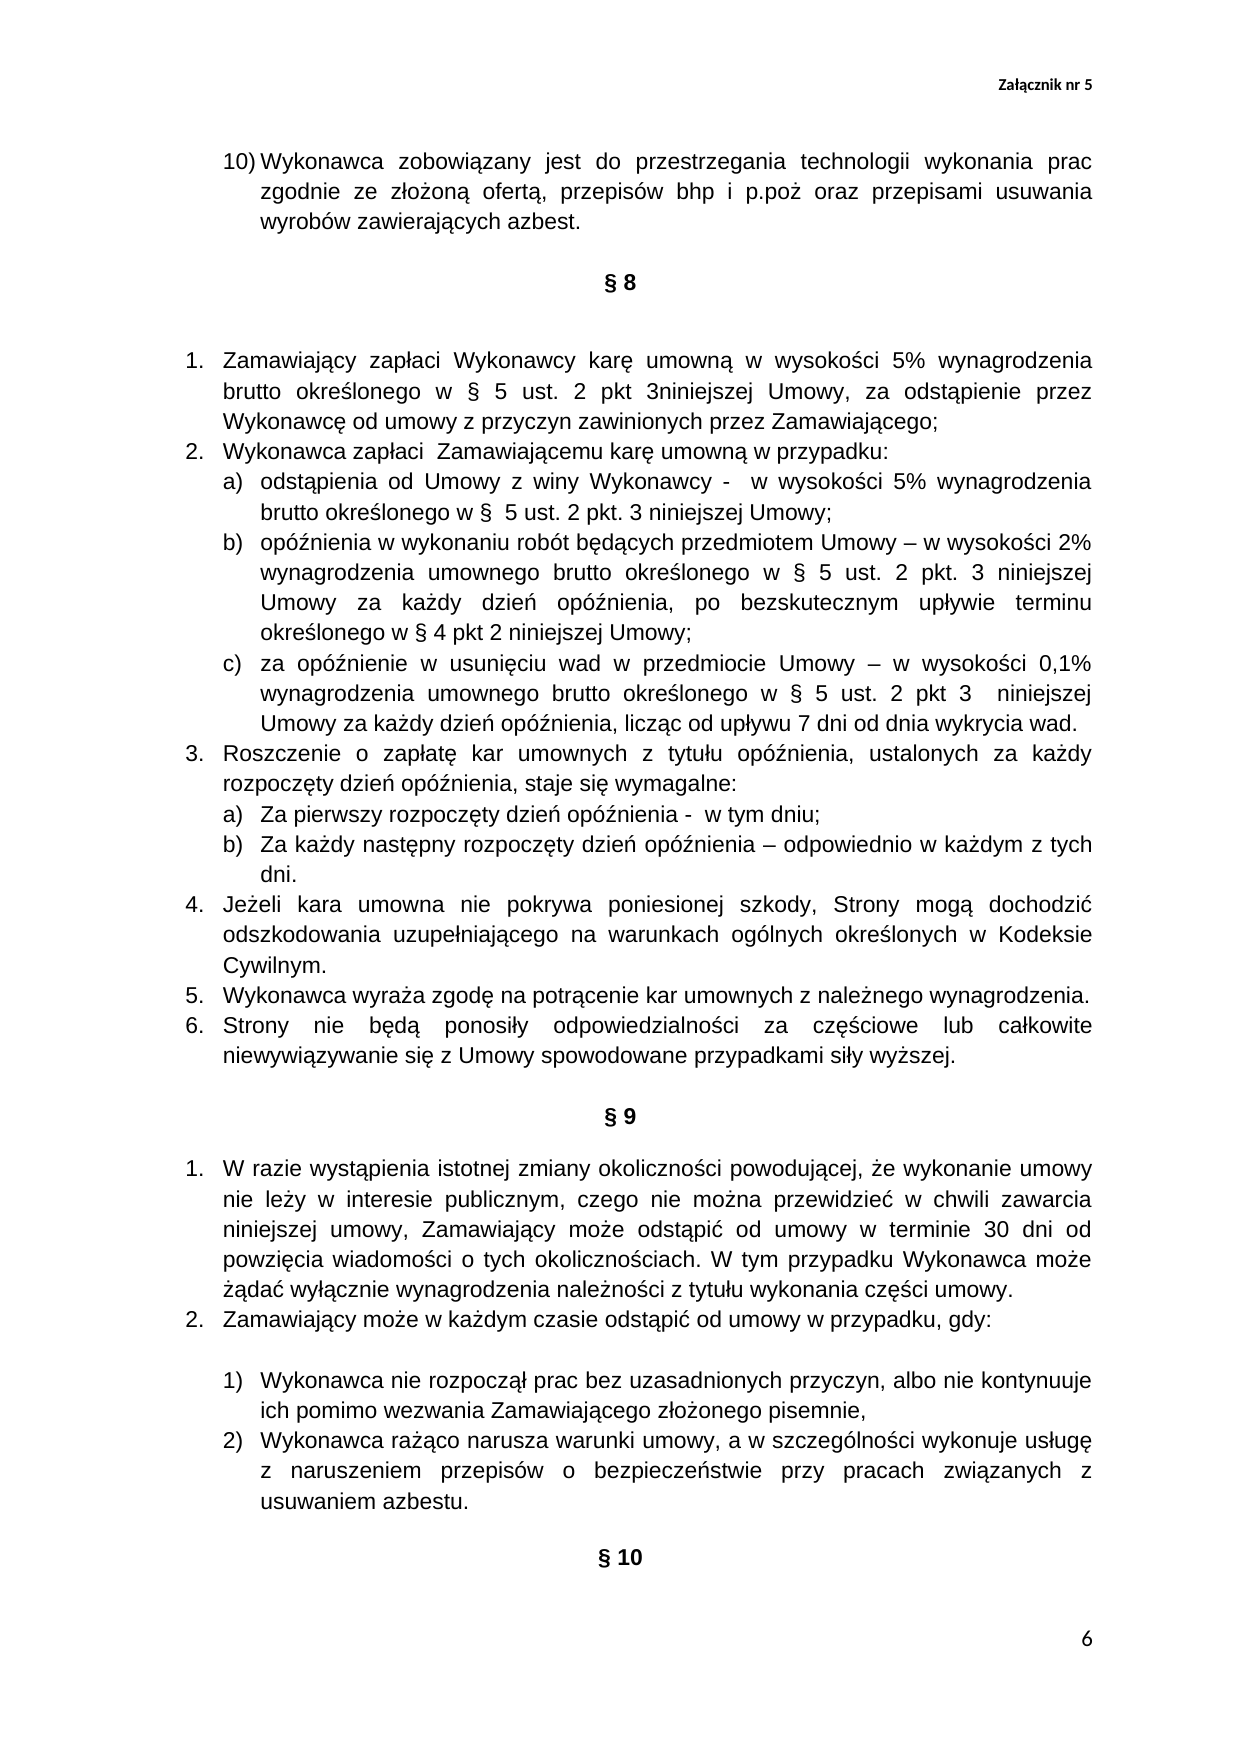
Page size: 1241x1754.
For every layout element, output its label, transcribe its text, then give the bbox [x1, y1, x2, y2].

list W razie wystąpienia istotnej zmiany okoliczności powodującej, że wykonanie umowy nie leży w interesie publicznym, czego nie można przewidzieć w chwili zawarcia niniejszej umowy, Zamawiający może odstąpić od umowy w terminie 30 dni od powzięcia wiadomości o tych okolicznościach. W tym przypadku Wykonawca może żądać wyłącznie wynagrodzenia należności z tytułu wykonania części umowy. [185, 1155, 1093, 1303]
list Jeżeli kara umowna nie pokrywa poniesionej szkody, Strony mogą dochodzić odszkodowania uzupełniającego na warunkach ogólnych określonych w Kodeksie Cywilnym. [185, 891, 1093, 978]
list Wykonawca zapłaci Zamawiającemu karę umowną w przypadku: [185, 438, 1093, 464]
list odstąpienia od Umowy z winy Wykonawcy - w wysokości 5% wynagrodzenia brutto określonego w § 5 ust. 2 pkt. 3 niniejszej Umowy; [223, 468, 1093, 525]
list Wykonawca zobowiązany jest do przestrzegania technologii wykonania prac zgodnie ze złożoną ofertą, przepisów bhp i p.poż oraz przepisami usuwania wyrobów zawierających azbest. [223, 148, 1093, 234]
list Wykonawca wyraża zgodę na potrącenie kar umownych z należnego wynagrodzenia. [185, 982, 1093, 1008]
list Wykonawca nie rozpoczął prac bez uzasadnionych przyczyn, albo nie kontynuuje ich pomimo wezwania Zamawiającego złożonego pisemnie, [223, 1367, 1093, 1423]
list Zamawiający zapłaci Wykonawcy karę umowną w wysokości 5% wynagrodzenia brutto określonego w § 5 ust. 2 pkt 3niniejszej Umowy, za odstąpienie przez Wykonawcę od umowy z przyczyn zawinionych przez Zamawiającego; [185, 347, 1093, 434]
list Wykonawca rażąco narusza warunki umowy, a w szczególności wykonuje usługę z naruszeniem przepisów o bezpieczeństwie przy pracach związanych z usuwaniem azbestu. [223, 1427, 1093, 1514]
text § 10 [148, 1544, 1093, 1571]
text § 8 [148, 268, 1093, 295]
list Za każdy następny rozpoczęty dzień opóźnienia – odpowiednio w każdym z tych dni. [223, 831, 1093, 887]
list za opóźnienie w usunięciu wad w przedmiocie Umowy – w wysokości 0,1% wynagrodzenia umownego brutto określonego w § 5 ust. 2 pkt 3 niniejszej Umowy za każdy dzień opóźnienia, licząc od upływu 7 dni od dnia wykrycia wad. [223, 649, 1093, 736]
text § 9 [148, 1103, 1093, 1129]
list Strony nie będą ponosiły odpowiedzialności za częściowe lub całkowite niewywiązywanie się z Umowy spowodowane przypadkami siły wyższej. [185, 1012, 1093, 1069]
list opóźnienia w wykonaniu robót będących przedmiotem Umowy – w wysokości 2% wynagrodzenia umownego brutto określonego w § 5 ust. 2 pkt. 3 niniejszej Umowy za każdy dzień opóźnienia, po bezskutecznym upływie terminu określonego w § 4 pkt 2 niniejszej Umowy; [223, 529, 1093, 646]
list Za pierwszy rozpoczęty dzień opóźnienia - w tym dniu; [223, 801, 1093, 827]
list Roszczenie o zapłatę kar umownych z tytułu opóźnienia, ustalonych za każdy rozpoczęty dzień opóźnienia, staje się wymagalne: [185, 740, 1093, 797]
list Zamawiający może w każdym czasie odstąpić od umowy w przypadku, gdy: [185, 1306, 1093, 1333]
